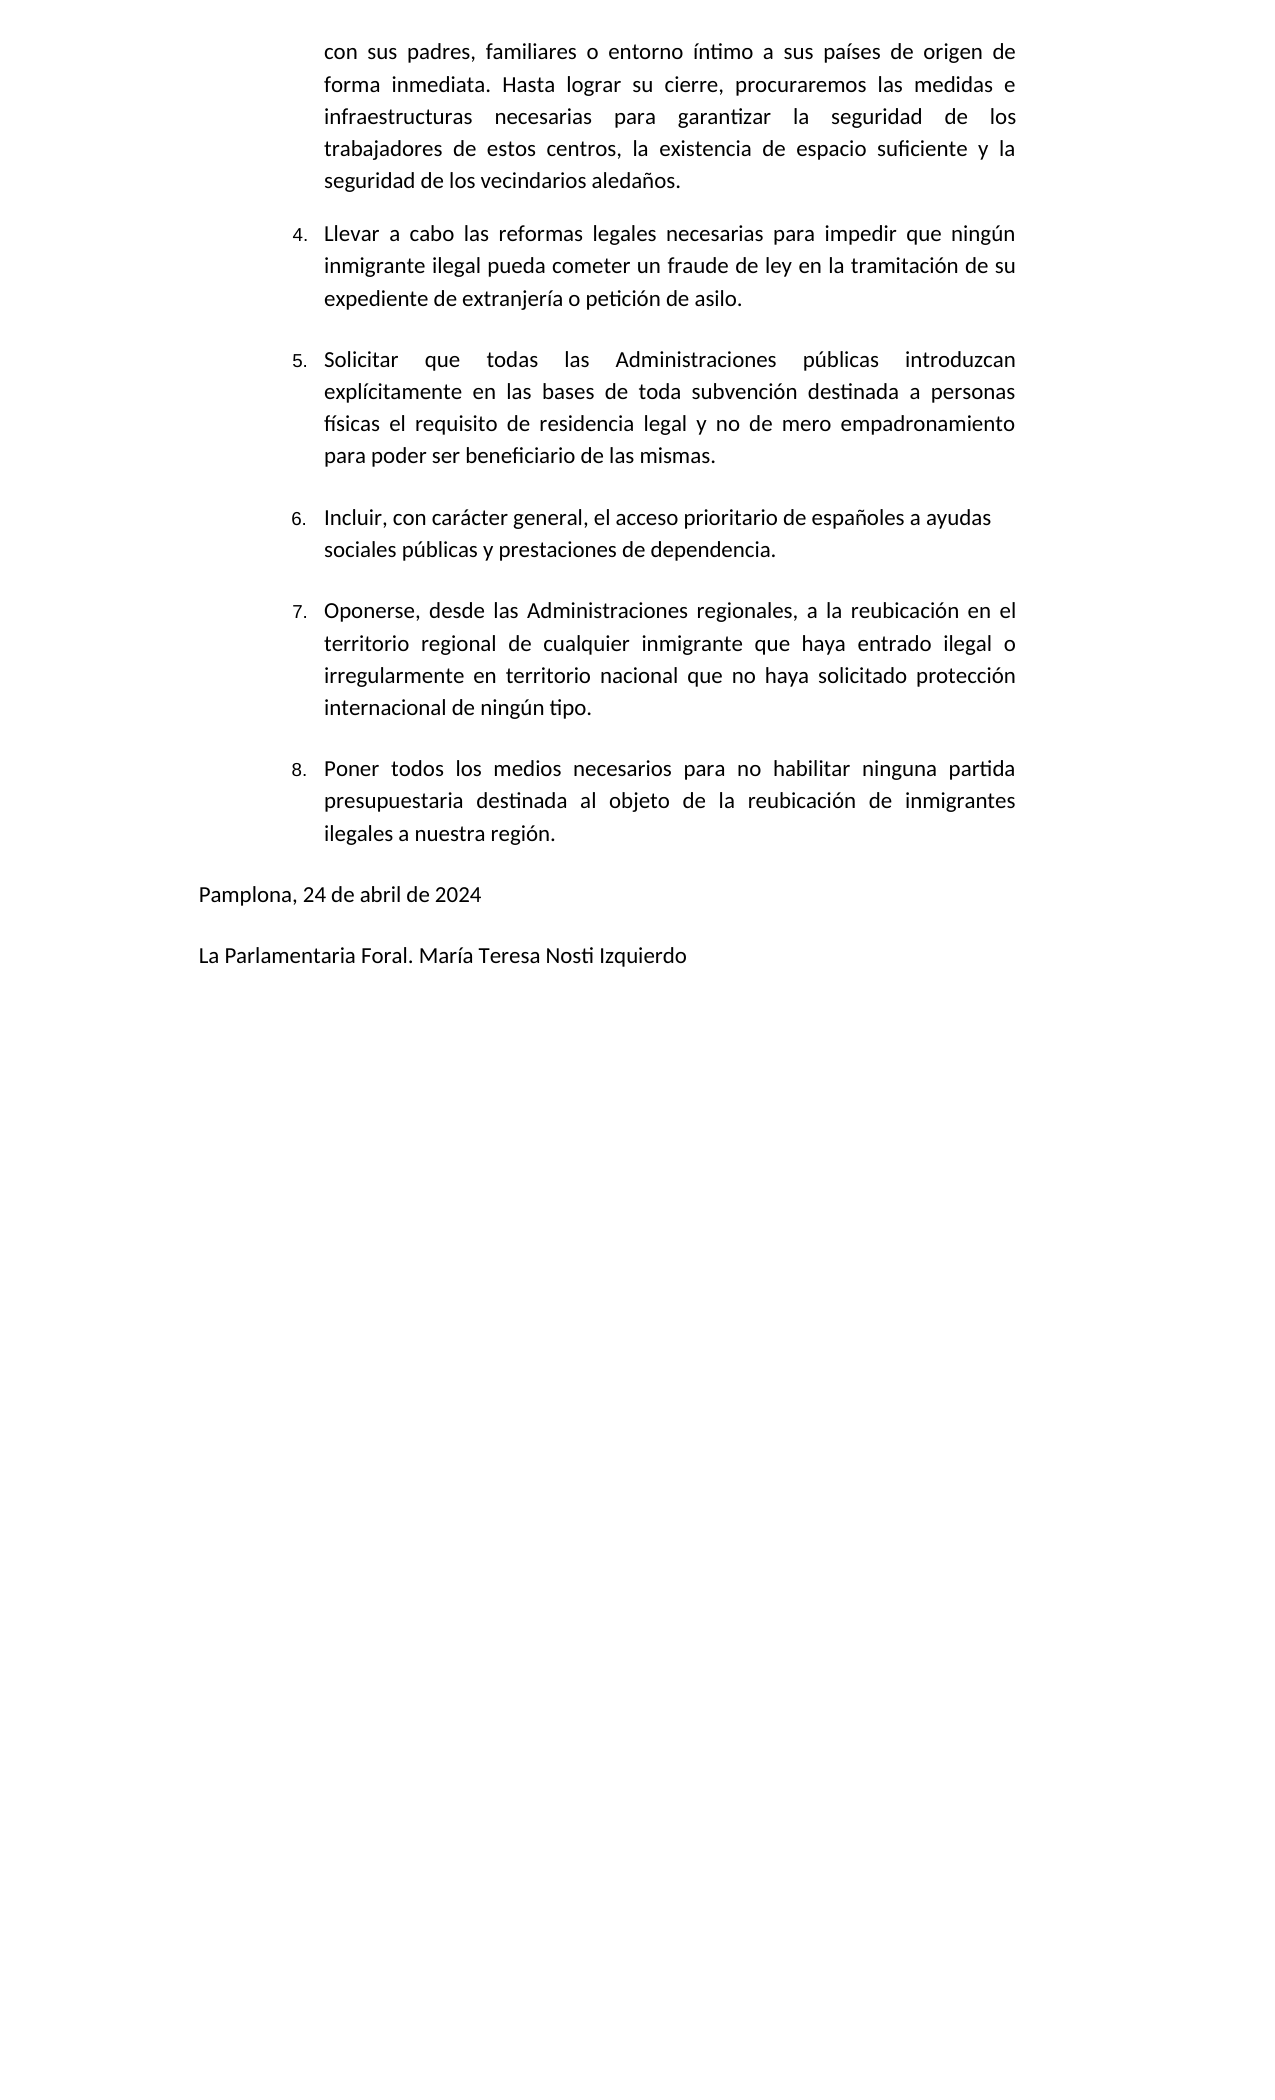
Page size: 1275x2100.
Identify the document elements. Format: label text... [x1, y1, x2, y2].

list Llevar a cabo las reformas legales necesarias para impedir que ningún inmigrante ilegal pueda cometer un fraude de ley en la tramitación de su expediente de extranjería o petición de asilo. [292, 219, 1017, 312]
list Oponerse, desde las Administraciones regionales, a la reubicación en el territorio regional de cualquier inmigrante que haya entrado ilegal o irregularmente en territorio nacional que no haya solicitado protección internacional de ningún tipo. [292, 596, 1017, 721]
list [292, 37, 1017, 194]
list Solicitar que todas las Administraciones públicas introduzcan explícitamente en las bases de toda subvención destinada a personas físicas el requisito de residencia legal y no de mero empadronamiento para poder ser beneficiario de las mismas. [292, 345, 1017, 469]
list Poner todos los medios necesarios para no habilitar ninguna partida presupuestaria destinada al objeto de la reubicación de inmigrantes ilegales a nuestra región. [291, 754, 1017, 847]
list Incluir, con carácter general, el acceso prioritario de españoles a ayudas sociales públicas y prestaciones de dependencia. [291, 503, 1017, 563]
text La Parlamentaria Foral. María Teresa Nosti Izquierdo [125, 941, 1017, 969]
text Pamplona, 24 de abril de 2024 [125, 880, 1017, 908]
